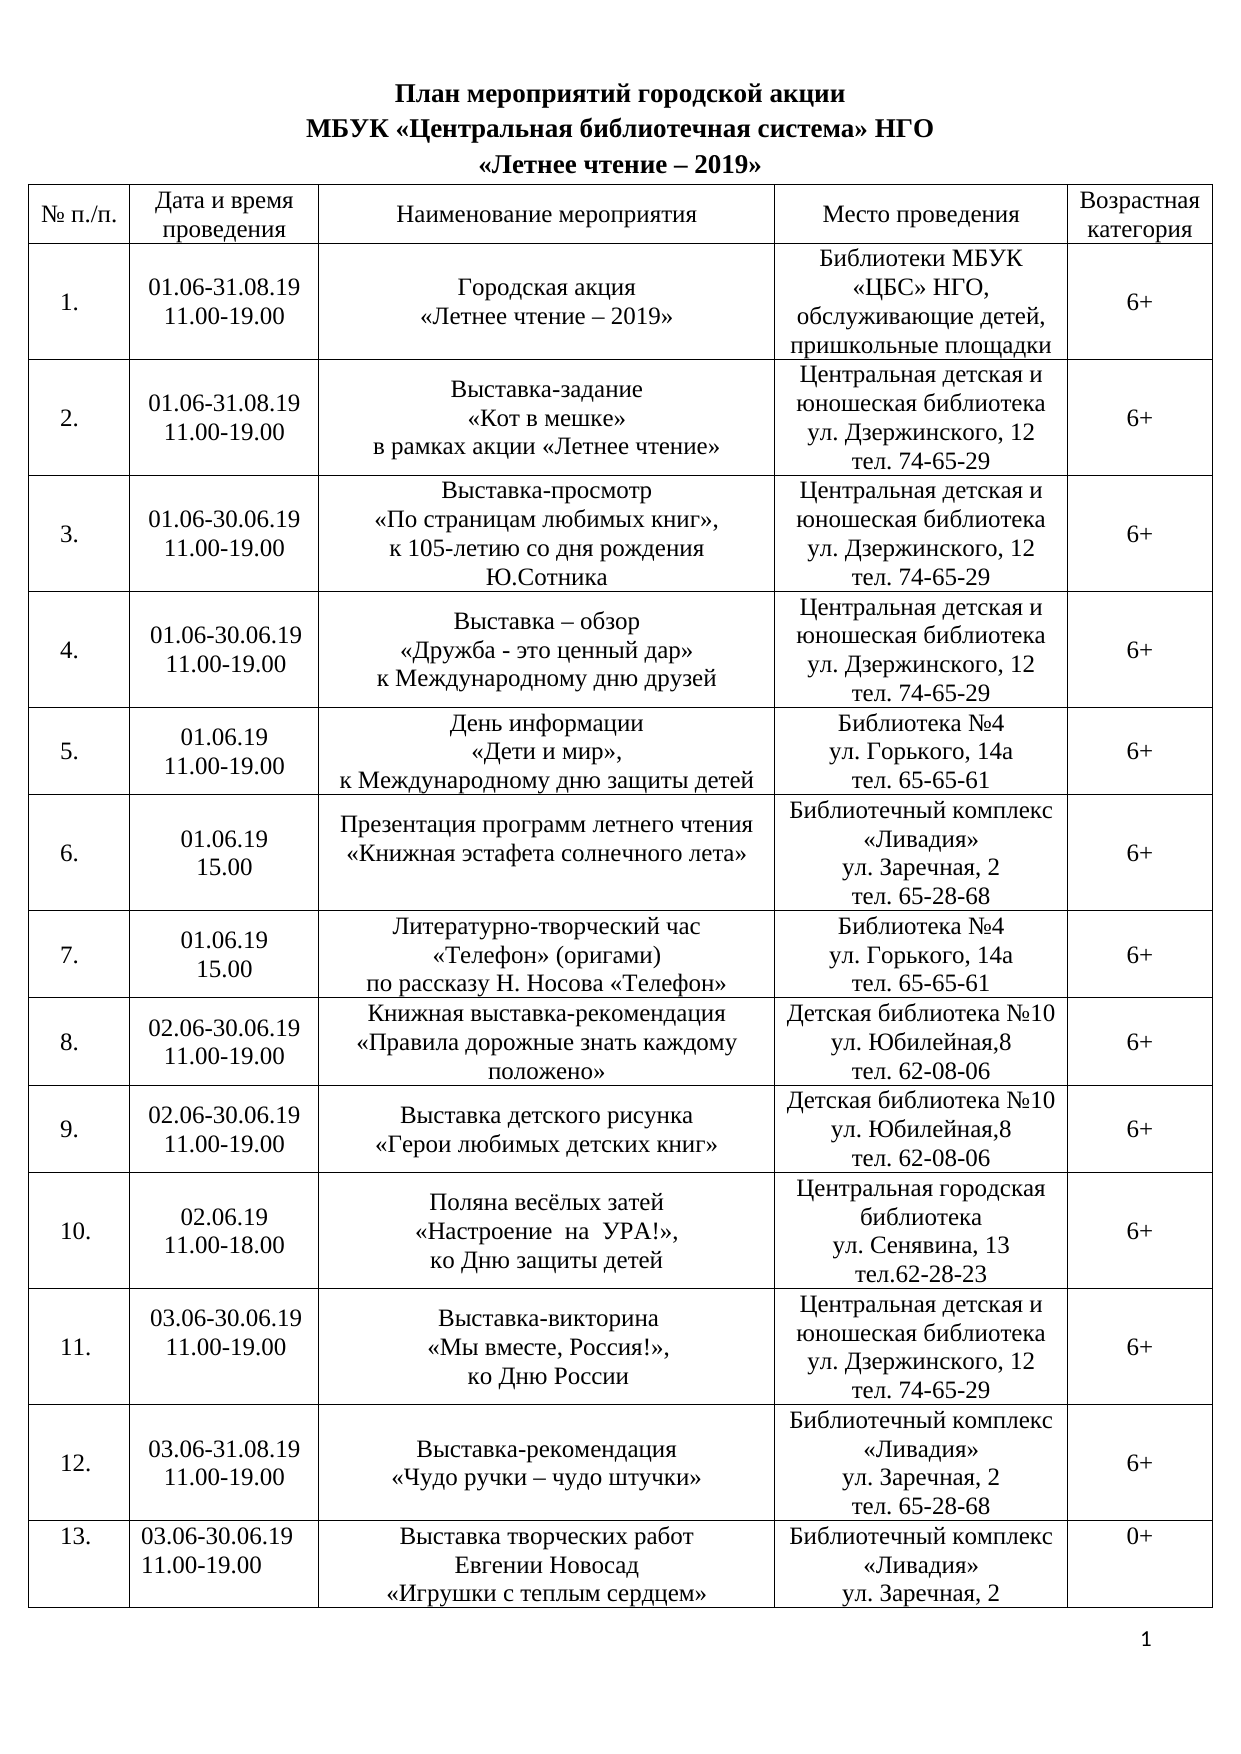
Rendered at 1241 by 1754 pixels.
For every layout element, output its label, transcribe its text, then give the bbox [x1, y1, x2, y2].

table_cell Выставка детского рисунка «Герои любимых детских книг» [319, 1086, 774, 1172]
table_cell Выставка-задание «Кот в мешке» в рамках акции «Летнее чтение» [319, 360, 774, 474]
table_cell 01.06.19 11.00-19.00 [130, 708, 318, 794]
table_cell [29, 476, 129, 591]
table_cell 01.06-30.06.19 11.00-19.00 [130, 476, 318, 591]
table_cell [29, 360, 129, 474]
table_cell Библиотечный комплекс «Ливадия» ул. Заречная, 2 тел. 65-28-68 [775, 1405, 1067, 1520]
table_cell [29, 244, 129, 358]
table_cell 6+ [1068, 795, 1212, 910]
table_cell Презентация программ летнего чтения «Книжная эстафета солнечного лета» [319, 795, 774, 910]
text «Летнее чтение – 2019» [89, 148, 1152, 179]
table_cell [775, 1521, 1067, 1607]
table_cell 03.06-30.06.19 11.00-19.00 [130, 1289, 318, 1404]
table_cell 01.06-30.06.19 11.00-19.00 [130, 592, 318, 707]
table_cell Выставка-рекомендация «Чудо ручки – чудо штучки» [319, 1405, 774, 1520]
table_cell Центральная детская и юношеская библиотека ул. Дзержинского, 12 тел. 74-65-29 [775, 476, 1067, 591]
table_cell 6+ [1068, 1173, 1212, 1288]
table_cell 02.06-30.06.19 11.00-19.00 [130, 998, 318, 1084]
table_cell 01.06-31.08.19 11.00-19.00 [130, 244, 318, 358]
table_cell Литературно-творческий час «Телефон» (оригами) по рассказу Н. Носова «Телефон» [319, 911, 774, 997]
table_cell 02.06-30.06.19 11.00-19.00 [130, 1086, 318, 1172]
table_cell [29, 1405, 129, 1520]
table_cell 6+ [1068, 1086, 1212, 1172]
table_cell Центральная детская и юношеская библиотека ул. Дзержинского, 12 тел. 74-65-29 [775, 1289, 1067, 1404]
table_cell День информации «Дети и мир», к Международному дню защиты детей [319, 708, 774, 794]
table_cell Библиотечный комплекс «Ливадия» ул. Заречная, 2 тел. 65-28-68 [775, 795, 1067, 910]
table_header Возрастная категория [1068, 185, 1212, 242]
table_header № п./п. [29, 185, 129, 242]
table_header Место проведения [775, 185, 1067, 242]
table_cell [319, 1521, 774, 1607]
table_cell 03.06-31.08.19 11.00-19.00 [130, 1405, 318, 1520]
table_cell 01.06.19 15.00 [130, 911, 318, 997]
table_cell Выставка-викторина «Мы вместе, Россия!», ко Дню России [319, 1289, 774, 1404]
table_cell Центральная детская и юношеская библиотека ул. Дзержинского, 12 тел. 74-65-29 [775, 360, 1067, 474]
table_cell [29, 1173, 129, 1288]
table_header Наименование мероприятия [319, 185, 774, 242]
table_cell [29, 592, 129, 707]
table_cell 6+ [1068, 360, 1212, 474]
table_cell 6+ [1068, 1405, 1212, 1520]
table_cell [29, 998, 129, 1084]
text План мероприятий городской акции [89, 77, 1152, 108]
table_cell 6+ [1068, 476, 1212, 591]
table_cell 6+ [1068, 1289, 1212, 1404]
table_cell [29, 795, 129, 910]
table_cell 6+ [1068, 998, 1212, 1084]
text МБУК «Центральная библиотечная система» НГО [89, 112, 1152, 144]
table_cell Выставка – обзор «Дружба - это ценный дар» к Международному дню друзей [319, 592, 774, 707]
table_cell Центральная городская библиотека ул. Сенявина, 13 тел.62-28-23 [775, 1173, 1067, 1288]
table_header Дата и время проведения [130, 185, 318, 242]
table_cell Поляна весёлых затей «Настроение на УРА!», ко Дню защиты детей [319, 1173, 774, 1288]
table_cell 02.06.19 11.00-18.00 [130, 1173, 318, 1288]
table_cell Городская акция «Летнее чтение – 2019» [319, 244, 774, 358]
table_cell Библиотека №4 ул. Горького, 14а тел. 65-65-61 [775, 911, 1067, 997]
table_cell 6+ [1068, 592, 1212, 707]
table_cell Библиотека №4 ул. Горького, 14а тел. 65-65-61 [775, 708, 1067, 794]
table_cell 6+ [1068, 708, 1212, 794]
table_cell Центральная детская и юношеская библиотека ул. Дзержинского, 12 тел. 74-65-29 [775, 592, 1067, 707]
table_cell [29, 708, 129, 794]
table_cell [29, 911, 129, 997]
table_cell 01.06-31.08.19 11.00-19.00 [130, 360, 318, 474]
table_cell 6+ [1068, 244, 1212, 358]
table_cell [29, 1086, 129, 1172]
table_cell 6+ [1068, 911, 1212, 997]
table_cell 0+ [1068, 1521, 1212, 1607]
table_cell Детская библиотека №10 ул. Юбилейная,8 тел. 62-08-06 [775, 1086, 1067, 1172]
table_cell [29, 1289, 129, 1404]
table_cell Детская библиотека №10 ул. Юбилейная,8 тел. 62-08-06 [775, 998, 1067, 1084]
table_cell Выставка-просмотр «По страницам любимых книг», к 105-летию со дня рождения Ю.Сотника [319, 476, 774, 591]
table_cell 01.06.19 15.00 [130, 795, 318, 910]
table_cell Библиотеки МБУК «ЦБС» НГО, обслуживающие детей, пришкольные площадки [775, 244, 1067, 358]
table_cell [130, 1521, 318, 1607]
table_cell Книжная выставка-рекомендация «Правила дорожные знать каждому положено» [319, 998, 774, 1084]
table_cell [29, 1521, 129, 1607]
